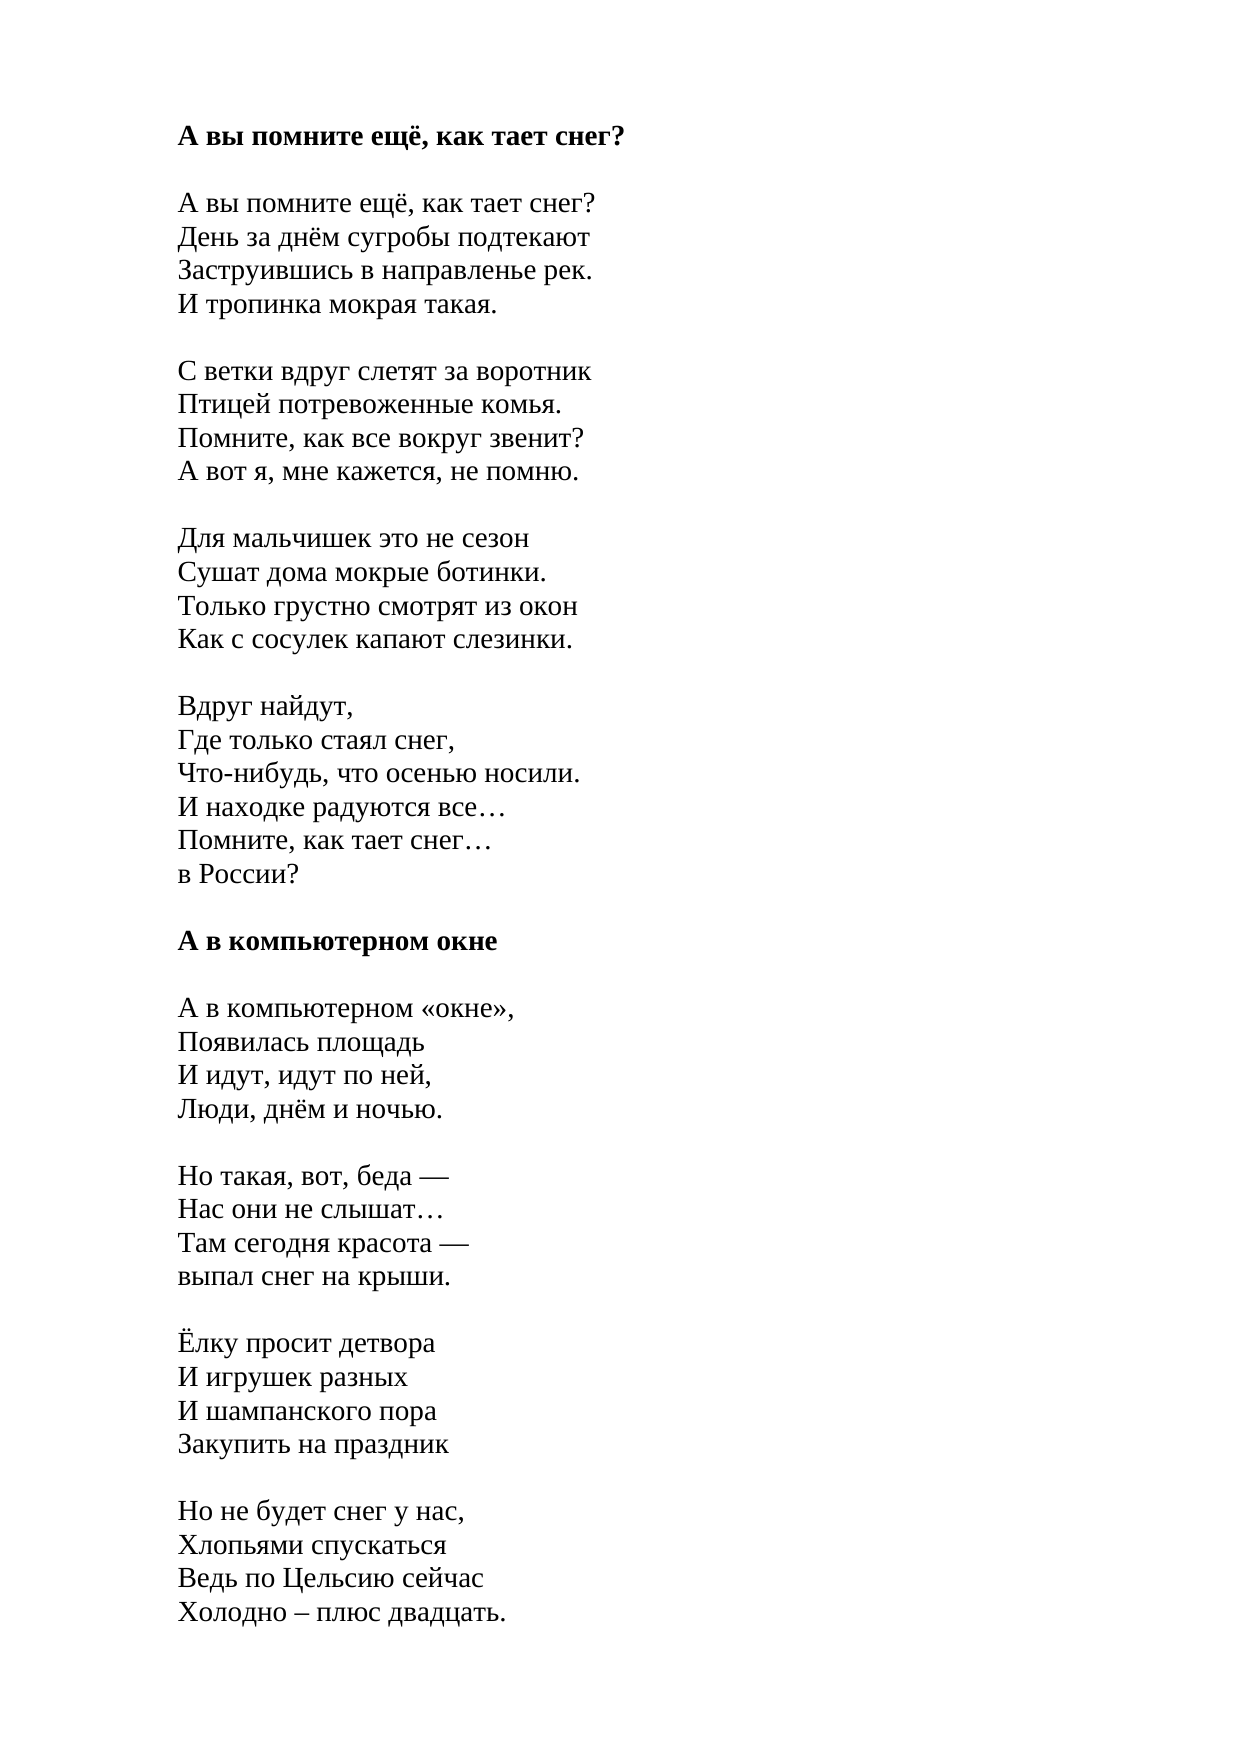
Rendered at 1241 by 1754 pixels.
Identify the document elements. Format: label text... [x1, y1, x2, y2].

text Там сегодня красота — [177, 1225, 1152, 1258]
text А в компьютерном окне [177, 923, 1152, 957]
text в России? [177, 856, 1152, 889]
text Для мальчишек это не сезон [177, 521, 1152, 554]
text Ведь по Цельсию сейчас [177, 1560, 1152, 1594]
text Люди, днём и ночью. [177, 1091, 1152, 1124]
text И тропинка мокрая такая. [177, 286, 1152, 319]
text Где только стаял снег, [177, 722, 1152, 755]
text Заструившись в направленье рек. [177, 252, 1152, 286]
text Помните, как все вокруг звенит? [177, 420, 1152, 453]
text Ёлку просит детвора [177, 1326, 1152, 1359]
text День за днём сугробы подтекают [177, 219, 1152, 252]
text Помните, как тает снег… [177, 822, 1152, 856]
text Хлопьями спускаться [177, 1527, 1152, 1560]
text Сушат дома мокрые ботинки. [177, 554, 1152, 588]
text С ветки вдруг слетят за воротник [177, 353, 1152, 386]
text Появилась площадь [177, 1024, 1152, 1057]
text И находке радуются все… [177, 789, 1152, 822]
text Только грустно смотрят из окон [177, 588, 1152, 621]
text Вдруг найдут, [177, 688, 1152, 722]
text Но такая, вот, беда — [177, 1158, 1152, 1191]
text Холодно – плюс двадцать. [177, 1594, 1152, 1627]
text Как с сосулек капают слезинки. [177, 621, 1152, 655]
text А вот я, мне кажется, не помню. [177, 453, 1152, 487]
text Закупить на праздник [177, 1426, 1152, 1460]
text И шампанского пора [177, 1393, 1152, 1426]
text Птицей потревоженные комья. [177, 386, 1152, 420]
text выпал снег на крыши. [177, 1258, 1152, 1292]
text И идут, идут по ней, [177, 1057, 1152, 1091]
text Но не будет снег у нас, [177, 1493, 1152, 1527]
text А вы помните ещё, как тает снег? [177, 185, 1152, 219]
text Нас они не слышат… [177, 1191, 1152, 1225]
text А в компьютерном «окне», [177, 990, 1152, 1024]
text И игрушек разных [177, 1359, 1152, 1393]
text А вы помните ещё, как тает снег? [177, 118, 1152, 152]
text Что-нибудь, что осенью носили. [177, 755, 1152, 789]
